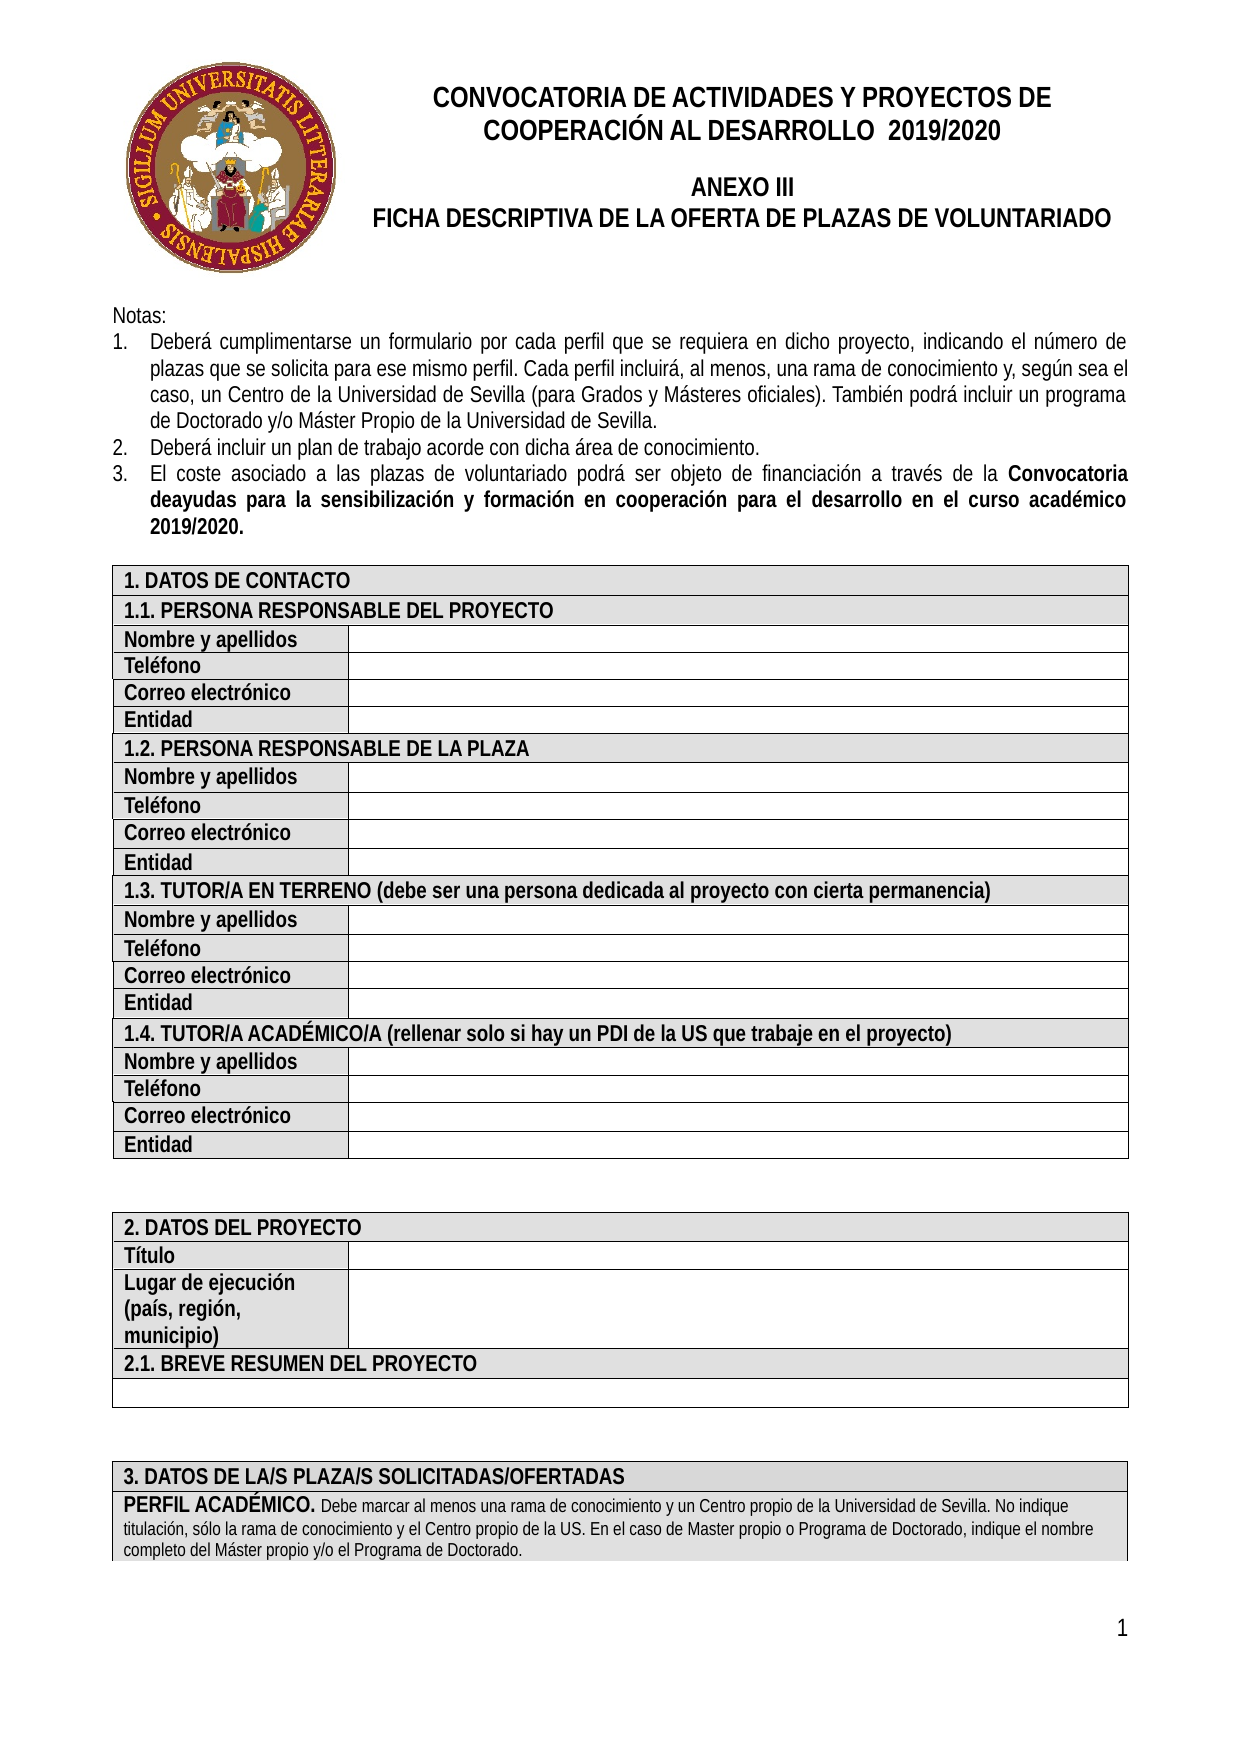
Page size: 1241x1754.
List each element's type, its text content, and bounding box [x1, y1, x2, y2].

table_cell 2.1. BREVE RESUMEN DEL PROYECTO [113, 1349, 1128, 1378]
table_cell Entidad [114, 849, 348, 875]
table_cell [349, 1048, 1128, 1074]
table_cell [349, 820, 1128, 848]
list El coste asociado a las plazas de voluntariado podrá ser objeto de financiación a través de la Convocatoria deayudas para la sensibilización y formación en cooperación para el desarrollo en el curso académico 2019/2020. [112, 460, 1128, 539]
table_header 2. DATOS DEL PROYECTO [113, 1213, 1128, 1241]
table_cell [349, 1242, 1128, 1268]
table_header 3. DATOS DE LA/S PLAZA/S SOLICITADAS/OFERTADAS [113, 1462, 1127, 1491]
table_cell [349, 1132, 1128, 1158]
table_cell Entidad [114, 989, 348, 1017]
table_cell [349, 626, 1128, 652]
table_header 1. DATOS DE CONTACTO [113, 566, 1128, 595]
table_cell [349, 763, 1128, 792]
table_cell [349, 793, 1128, 818]
table_cell Entidad [114, 1132, 348, 1158]
table_cell Teléfono [113, 793, 348, 818]
list Deberá incluir un plan de trabajo acorde con dicha área de conocimiento. [112, 433, 1128, 460]
table_cell Teléfono [113, 653, 348, 679]
table_cell 1.2. PERSONA RESPONSABLE DE LA PLAZA [113, 734, 1128, 762]
table_cell 1.3. TUTOR/A EN TERRENO (debe ser una persona dedicada al proyecto con cierta permanencia) [113, 876, 1128, 904]
table_cell Correo electrónico [114, 962, 348, 988]
table_cell [349, 1103, 1128, 1131]
table_cell [349, 680, 1128, 706]
table_cell [349, 707, 1128, 732]
table_cell Correo electrónico [114, 680, 348, 706]
table_cell Lugar de ejecución (país, región, municipio) [113, 1270, 348, 1348]
table_cell [349, 935, 1128, 961]
table_cell Entidad [114, 707, 348, 732]
table_cell Teléfono [113, 1076, 348, 1101]
list Deberá cumplimentarse un formulario por cada perfil que se requiera en dicho proyecto, indicando el número de plazas que se solicita para ese mismo perfil. Cada perfil incluirá, al menos, una rama de conocimiento y, según sea el caso, un Centro de la Universidad de Sevilla (para Grados y Másteres oficiales). También podrá incluir un programa de Doctorado y/o Máster Propio de la Universidad de Sevilla. [112, 328, 1128, 433]
table_cell Nombre y apellidos [113, 906, 348, 934]
table_cell [349, 989, 1128, 1017]
table_cell [349, 849, 1128, 875]
table_cell [349, 653, 1128, 679]
table_cell PERFIL ACADÉMICO. Debe marcar al menos una rama de conocimiento y un Centro propio de la Universidad de Sevilla. No indique titulación, sólo la rama de conocimiento y el Centro propio de la US. En el caso de Master propio o Programa de Doctorado, indique el nombre completo del Máster propio y/o el Programa de Doctorado. [113, 1492, 1127, 1561]
table_cell Correo electrónico [114, 820, 348, 848]
table_cell [349, 1076, 1128, 1101]
table_cell Nombre y apellidos [113, 1048, 348, 1074]
table_cell 1.4. TUTOR/A ACADÉMICO/A (rellenar solo si hay un PDI de la US que trabaje en el proyecto) [113, 1019, 1128, 1047]
table_cell [349, 962, 1128, 988]
table_cell Teléfono [113, 935, 348, 961]
table_cell Título [113, 1242, 348, 1268]
picture [123, 59, 346, 278]
table_cell Correo electrónico [114, 1103, 348, 1131]
text Notas: [112, 302, 1128, 328]
table_cell [349, 906, 1128, 934]
table_cell [349, 1270, 1128, 1348]
table_cell Nombre y apellidos [113, 763, 348, 792]
table_cell [113, 1379, 1128, 1407]
table_cell Nombre y apellidos [113, 626, 348, 652]
table_cell 1.1. PERSONA RESPONSABLE DEL PROYECTO [113, 596, 1128, 624]
